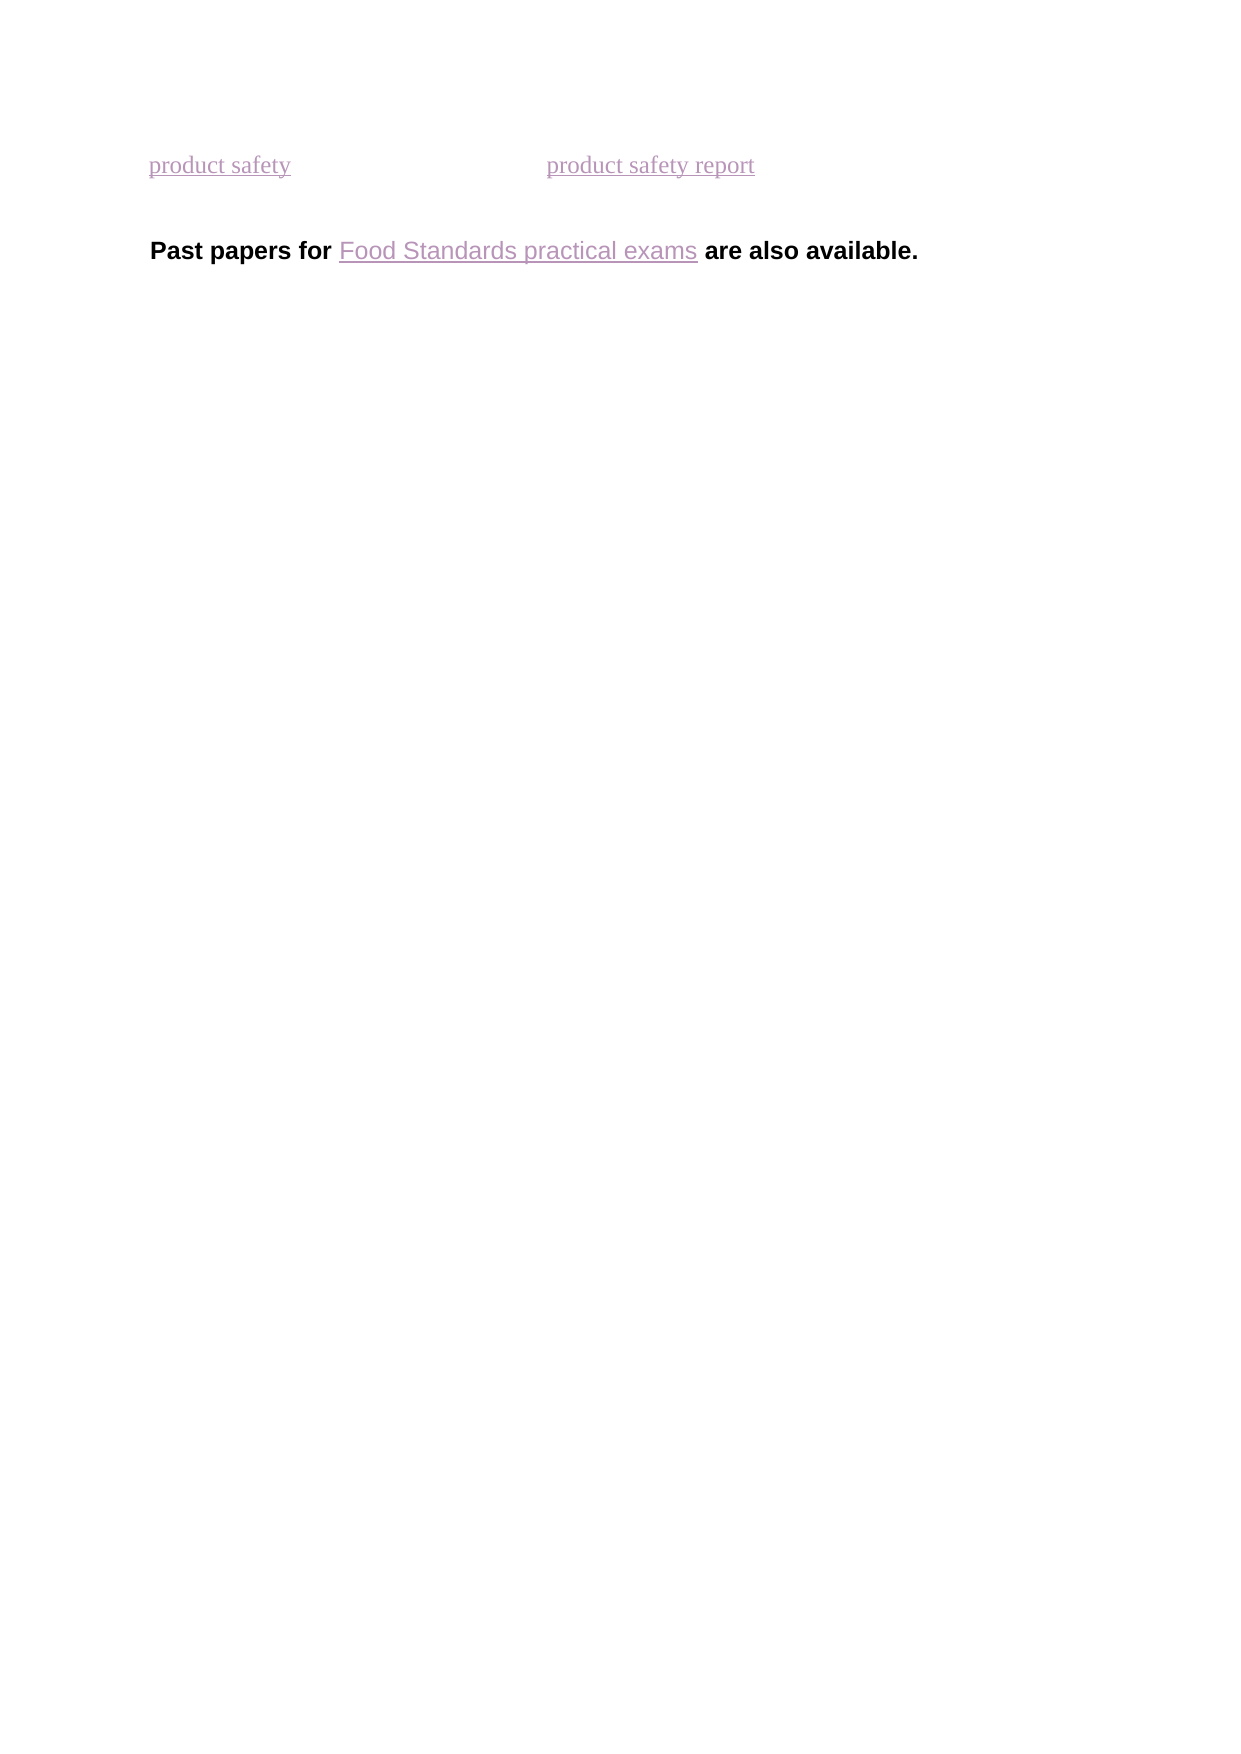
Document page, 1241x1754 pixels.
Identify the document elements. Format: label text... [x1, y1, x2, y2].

text Past papers for Food Standards practical exams are also available. [150, 236, 1090, 265]
table_cell product safety [149, 150, 546, 179]
table_cell product safety report [546, 150, 1095, 179]
